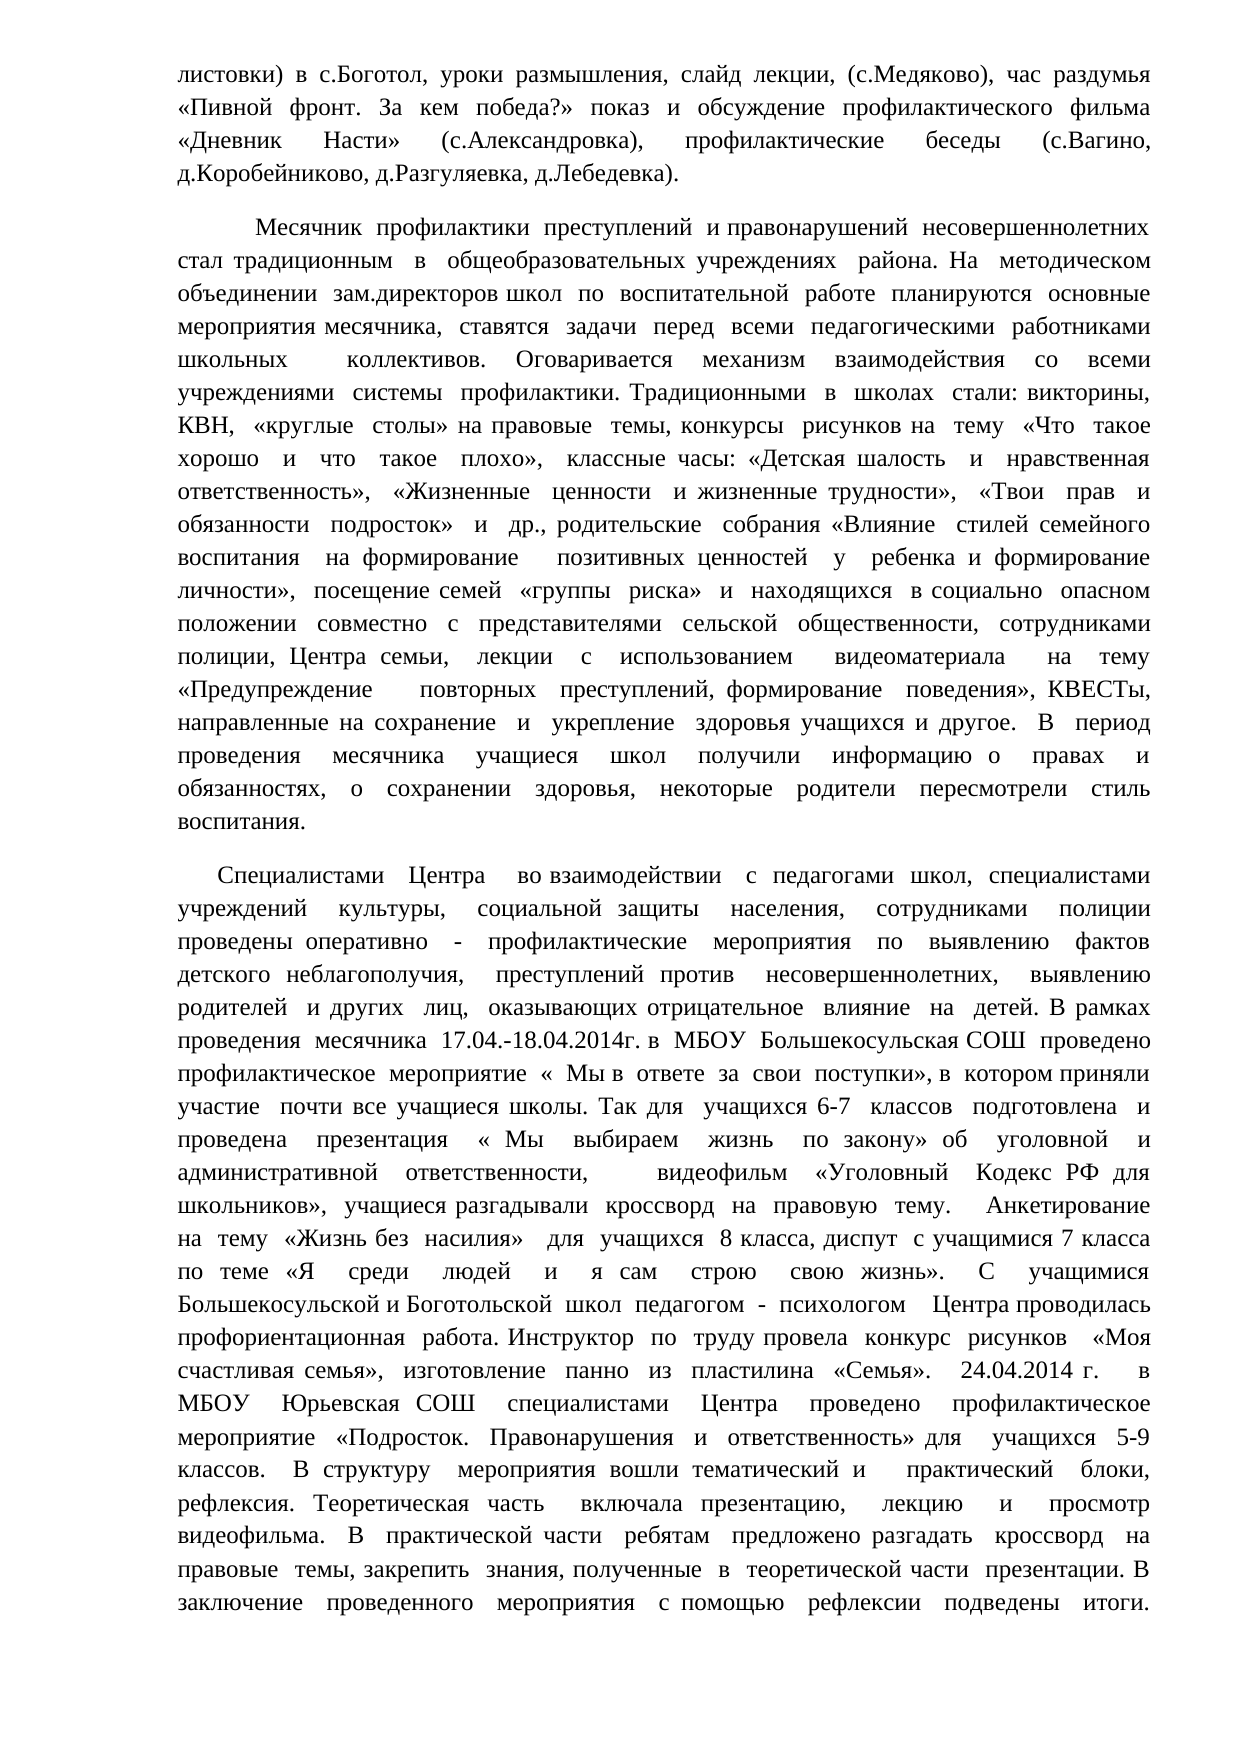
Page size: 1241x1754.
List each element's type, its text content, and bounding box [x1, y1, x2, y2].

text Месячник профилактики преступлений и правонарушений несовершеннолетних стал традиционным в общеобразовательных учреждениях района. На методическом объединении зам.директоров школ по воспитательной работе планируются основные мероприятия месячника, ставятся задачи перед всеми педагогическими работниками школьных коллективов. Оговаривается механизм взаимодействия со всеми учреждениями системы профилактики. Традиционными в школах стали: викторины, КВН, «круглые столы» на правовые темы, конкурсы рисунков на тему «Что такое хорошо и что такое плохо», классные часы: «Детская шалость и нравственная ответственность», «Жизненные ценности и жизненные трудности», «Твои прав и обязанности подросток» и др., родительские собрания «Влияние стилей семейного воспитания на формирование позитивных ценностей у ребенка и формирование личности», посещение семей «группы риска» и находящихся в социально опасном положении совместно с представителями сельской общественности, сотрудниками полиции, Центра семьи, лекции с использованием видеоматериала на тему «Предупреждение повторных преступлений, формирование поведения», КВЕСТы, направленные на сохранение и укрепление здоровья учащихся и другое. В период проведения месячника учащиеся школ получили информацию о правах и обязанностях, о сохранении здоровья, некоторые родители пересмотрели стиль воспитания. [177, 212, 1152, 835]
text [177, 860, 1152, 1615]
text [177, 59, 1152, 187]
